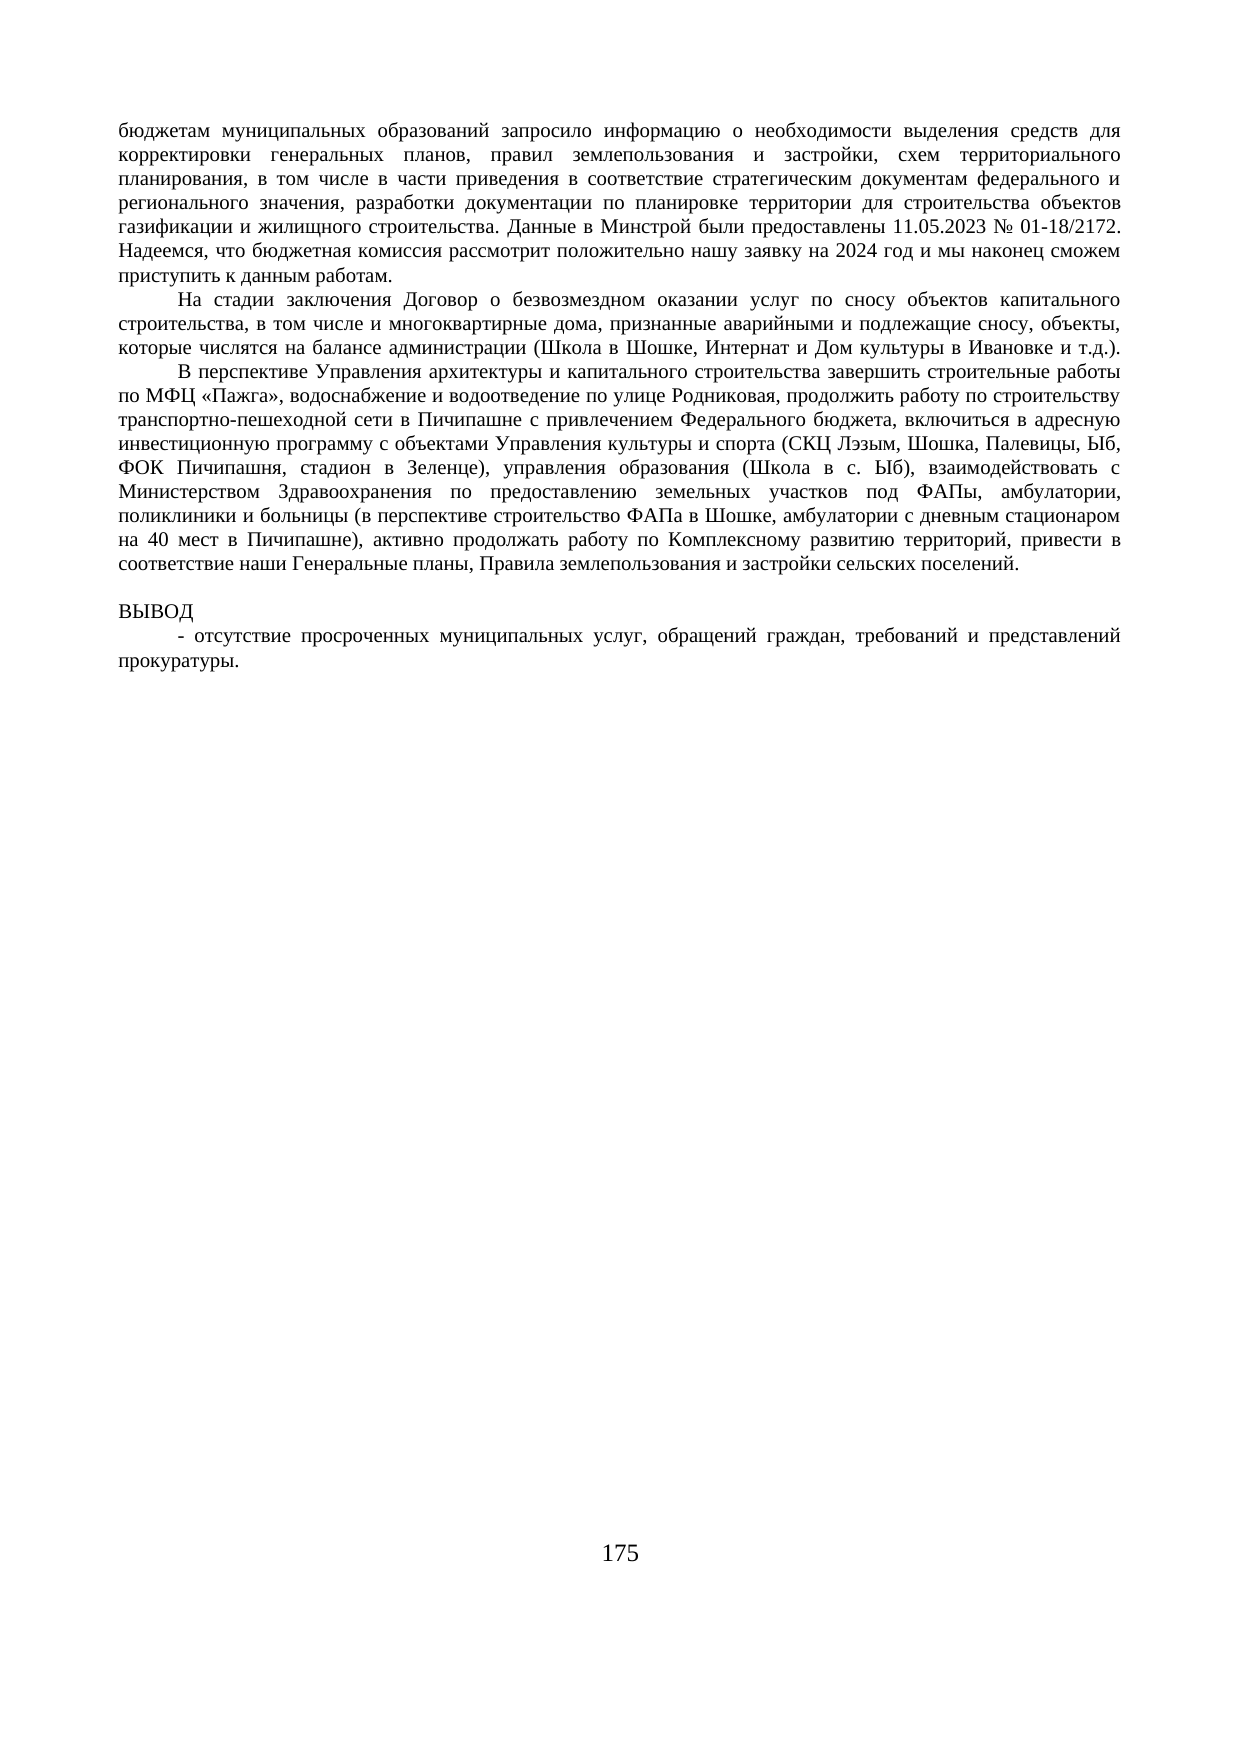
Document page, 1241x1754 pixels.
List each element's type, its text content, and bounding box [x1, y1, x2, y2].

text - отсутствие просроченных муниципальных услуг, обращений граждан, требований и представлений прокуратуры. [118, 623, 1122, 672]
text ВЫВОД [118, 599, 1122, 623]
text На стадии заключения Договор о безвозмездном оказании услуг по сносу объектов капитального строительства, в том числе и многоквартирные дома, признанные аварийными и подлежащие сносу, объекты, которые числятся на балансе администрации (Школа в Шошке, Интернат и Дом культуры в Ивановке и т.д.). В перспективе Управления архитектуры и капитального строительства завершить строительные работы по МФЦ «Пажга», водоснабжение и водоотведение по улице Родниковая, продолжить работу по строительству транспортно-пешеходной сети в Пичипашне с привлечением Федерального бюджета, включиться в адресную инвестиционную программу с объектами Управления культуры и спорта (СКЦ Лэзым, Шошка, Палевицы, Ыб, ФОК Пичипашня, стадион в Зеленце), управления образования (Школа в с. Ыб), взаимодействовать с Министерством Здравоохранения по предоставлению земельных участков под ФАПы, амбулатории, поликлиники и больницы (в перспективе строительство ФАПа в Шошке, амбулатории с дневным стационаром на 40 мест в Пичипашне), активно продолжать работу по Комплексному развитию территорий, привести в соответствие наши Генеральные планы, Правила землепользования и застройки сельских поселений. [118, 287, 1122, 575]
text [118, 118, 1122, 287]
